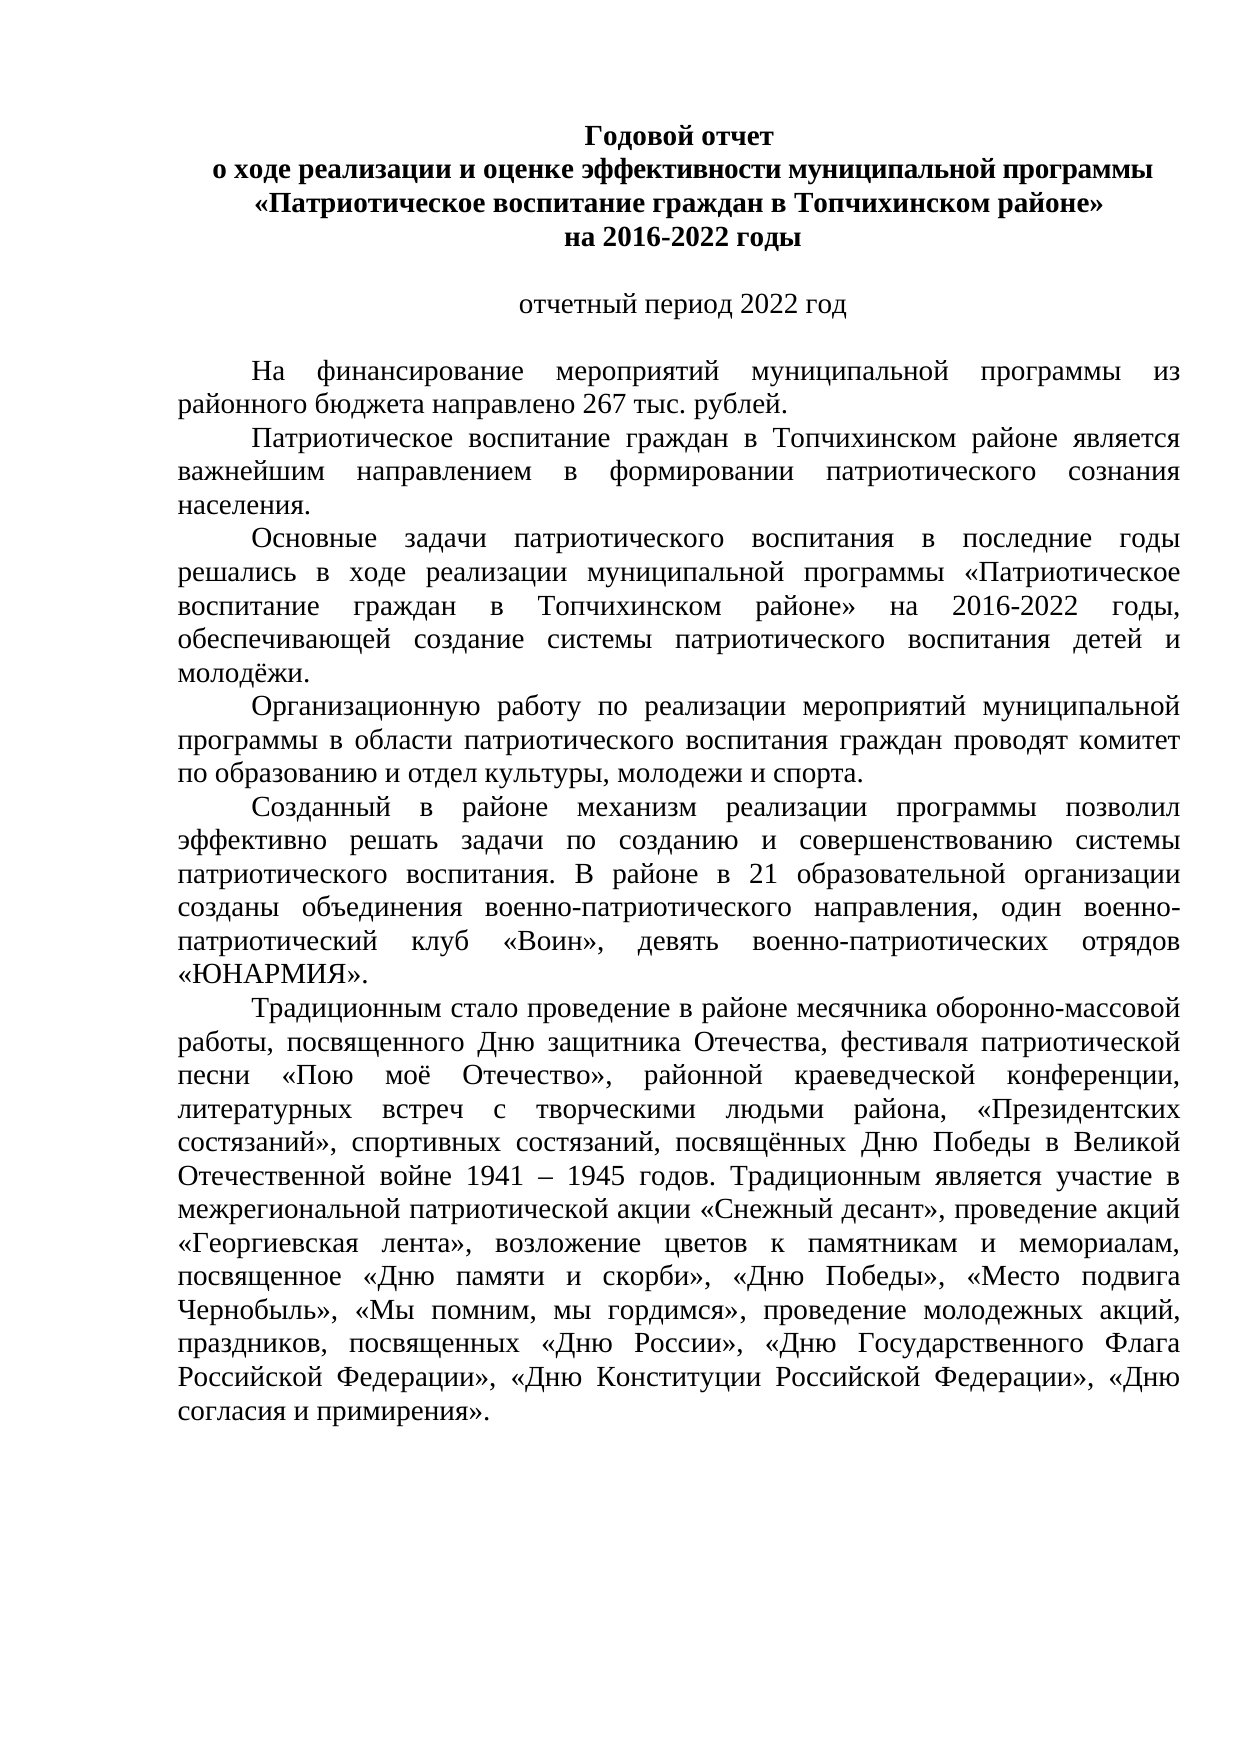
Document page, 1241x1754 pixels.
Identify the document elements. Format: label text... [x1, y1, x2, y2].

text Основные задачи патриотического воспитания в последние годы решались в ходе реализации муниципальной программы «Патриотическое воспитание граждан в Топчихинском районе» на 2016-2022 годы, обеспечивающей создание системы патриотического воспитания детей и молодёжи. [177, 521, 1181, 688]
text на 2016-2022 годы [177, 219, 1181, 252]
text отчетный период 2022 год [177, 286, 1181, 319]
text Патриотическое воспитание граждан в Топчихинском районе является важнейшим направлением в формировании патриотического сознания населения. [177, 420, 1181, 521]
text Традиционным стало проведение в районе месячника оборонно-массовой работы, посвященного Дню защитника Отечества, фестиваля патриотической песни «Пою моё Отечество», районной краеведческой конференции, литературных встреч с творческими людьми района, «Президентских состязаний», спортивных состязаний, посвящённых Дню Победы в Великой Отечественной войне 1941 – 1945 годов. Традиционным является участие в межрегиональной патриотической акции «Снежный десант», проведение акций «Георгиевская лента», возложение цветов к памятникам и мемориалам, посвященное «Дню памяти и скорби», «Дню Победы», «Место подвига Чернобыль», «Мы помним, мы гордимся», проведение молодежных акций, праздников, посвященных «Дню России», «Дню Государственного Флага Российской Федерации», «Дню Конституции Российской Федерации», «Дню согласия и примирения». [177, 990, 1181, 1426]
text На финансирование мероприятий муниципальной программы из районного бюджета направлено 267 тыс. рублей. [177, 353, 1181, 420]
text о ходе реализации и оценке эффективности муниципальной программы «Патриотическое воспитание граждан в Топчихинском районе» [177, 152, 1181, 219]
text Годовой отчет [177, 118, 1181, 152]
text Организационную работу по реализации мероприятий муниципальной программы в области патриотического воспитания граждан проводят комитет по образованию и отдел культуры, молодежи и спорта. [177, 688, 1181, 789]
text Созданный в районе механизм реализации программы позволил эффективно решать задачи по созданию и совершенствованию системы патриотического воспитания. В районе в 21 образовательной организации созданы объединения военно-патриотического направления, один военно-патриотический клуб «Воин», девять военно-патриотических отрядов «ЮНАРМИЯ». [177, 789, 1181, 990]
